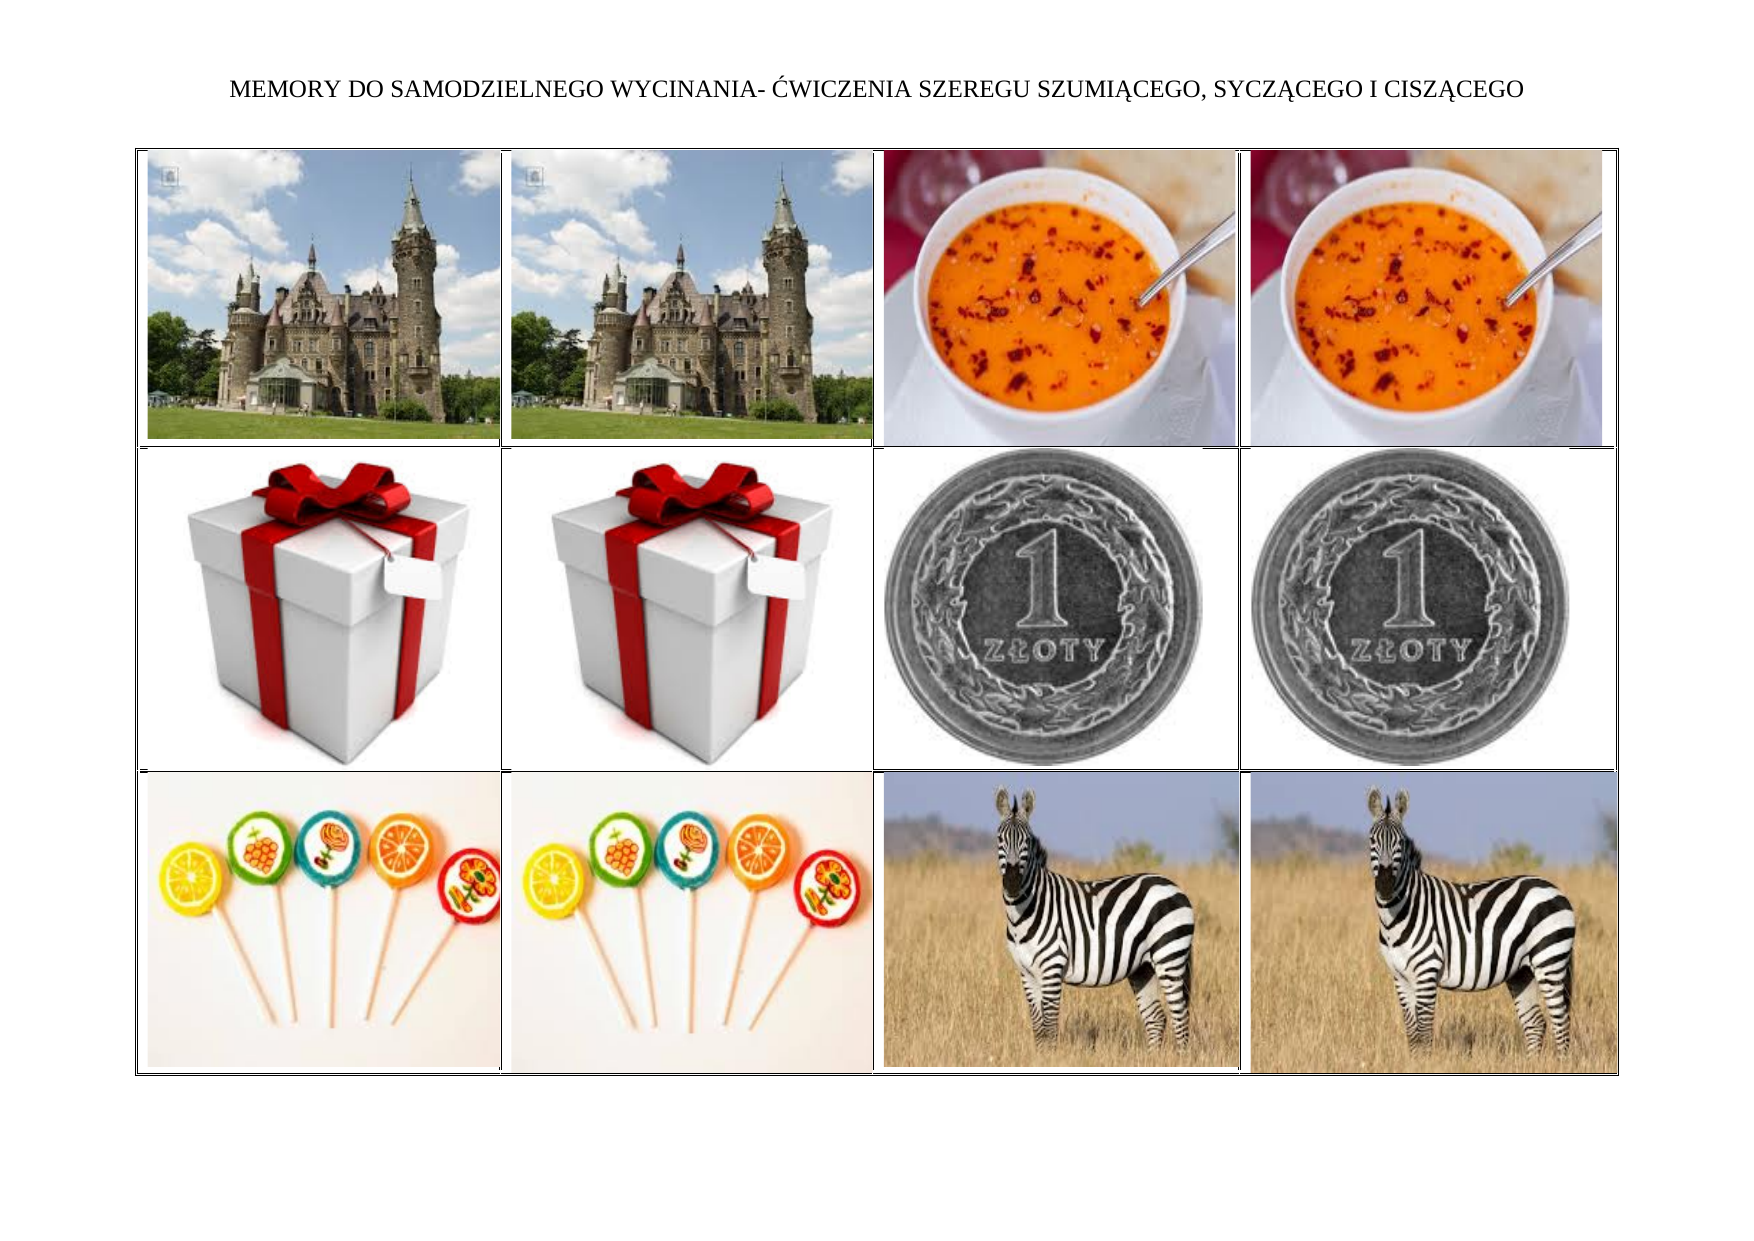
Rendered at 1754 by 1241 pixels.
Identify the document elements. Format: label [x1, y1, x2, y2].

picture [147, 772, 501, 1067]
picture [1250, 772, 1618, 1073]
picture [147, 448, 501, 770]
table_cell [138, 446, 499, 769]
table_cell [1239, 773, 1250, 1072]
table_header [138, 151, 499, 446]
picture [1250, 150, 1603, 446]
table_cell [873, 773, 1239, 1072]
picture [883, 150, 1236, 446]
picture [511, 150, 873, 439]
table_header [1239, 151, 1250, 446]
table_cell [874, 449, 1238, 769]
picture [511, 772, 873, 1073]
picture [883, 772, 1240, 1067]
table_cell [1241, 446, 1616, 769]
table_cell [136, 769, 500, 1072]
picture [1250, 448, 1570, 766]
table_header [1603, 151, 1616, 446]
picture [511, 448, 873, 770]
table_header [873, 151, 883, 446]
table_header [501, 151, 871, 446]
table_cell [502, 449, 511, 769]
picture [147, 150, 501, 439]
picture [883, 448, 1203, 766]
table_cell [500, 773, 511, 1072]
